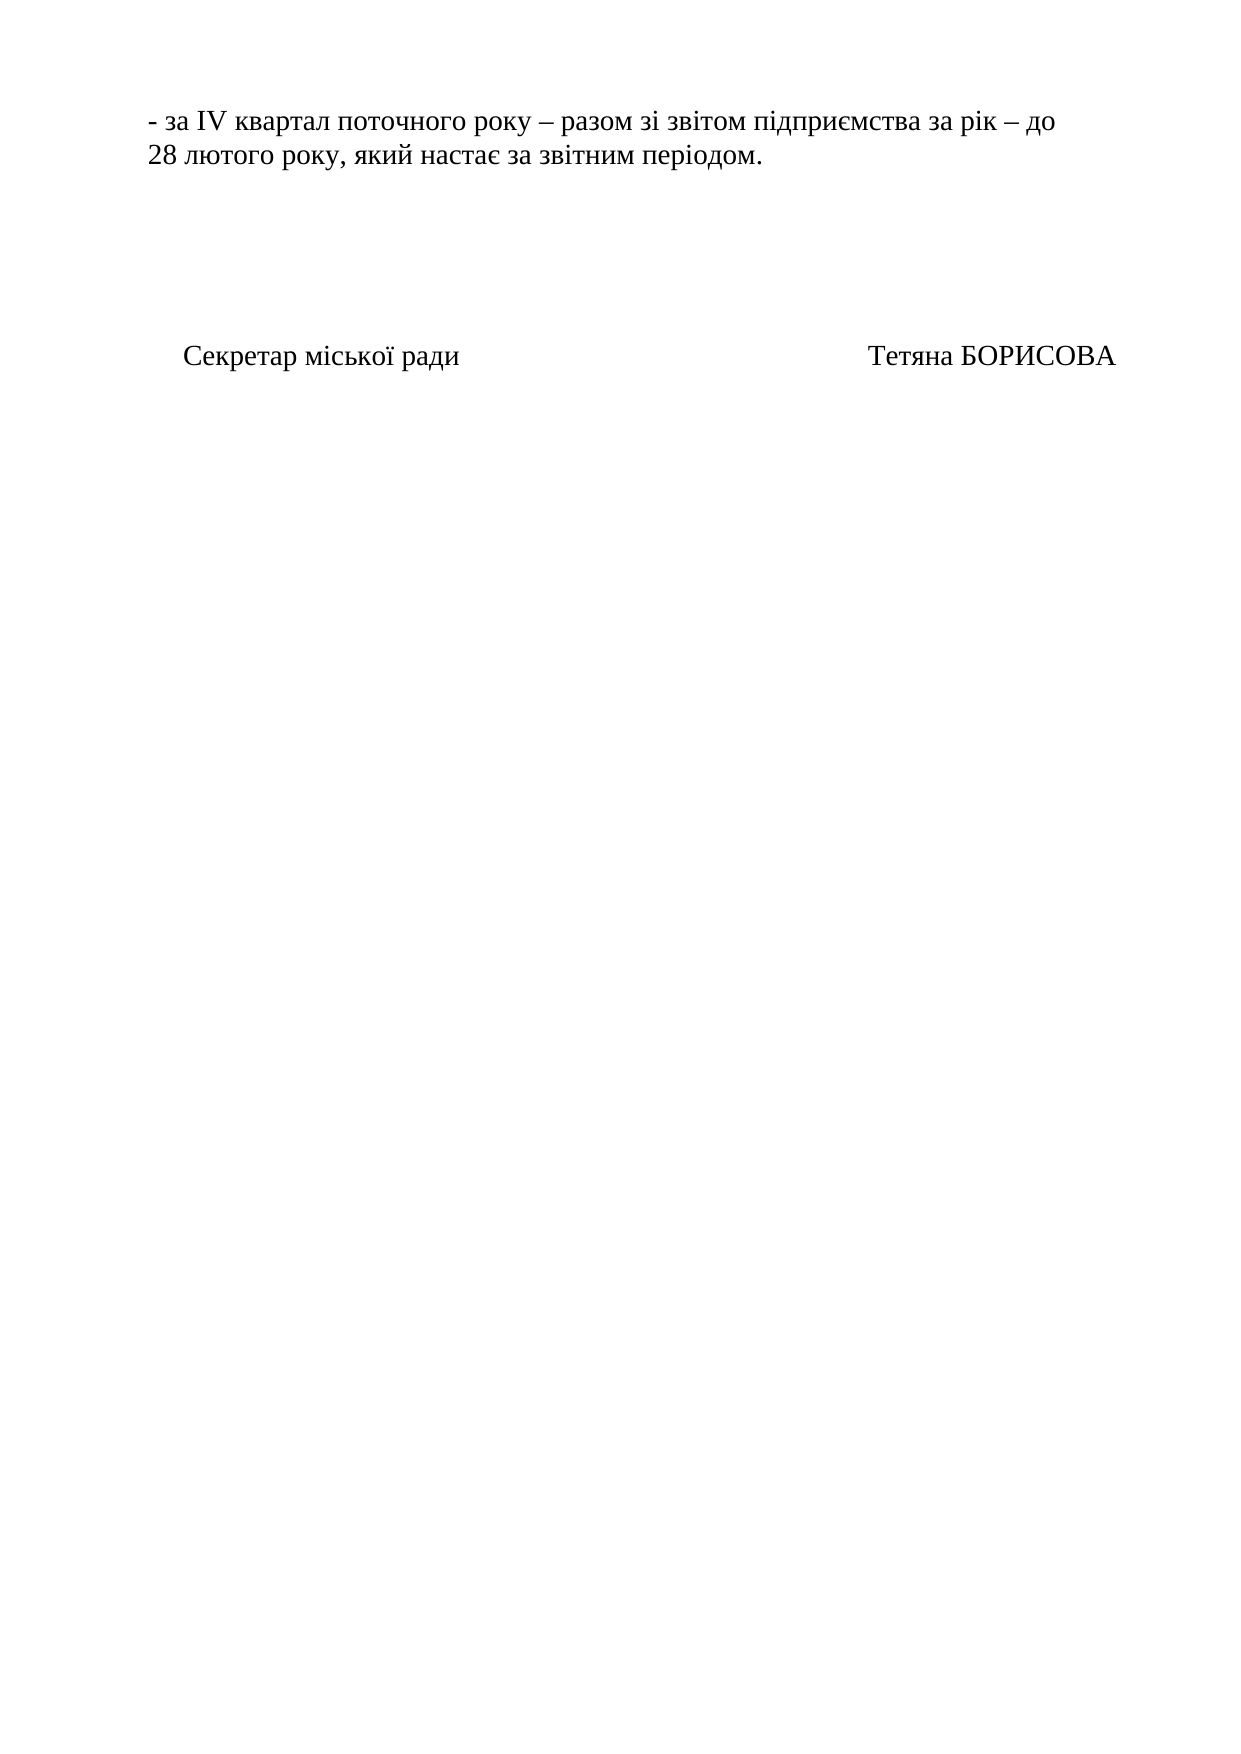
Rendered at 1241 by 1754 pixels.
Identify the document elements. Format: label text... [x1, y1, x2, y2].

text Секретар міської ради Тетяна БОРИСОВА [148, 338, 1152, 372]
text - за IV квартал поточного року – разом зі звітом підприємства за рік – до [148, 103, 1152, 137]
text 28 лютого року, який настає за звітним періодом. [148, 137, 1152, 171]
